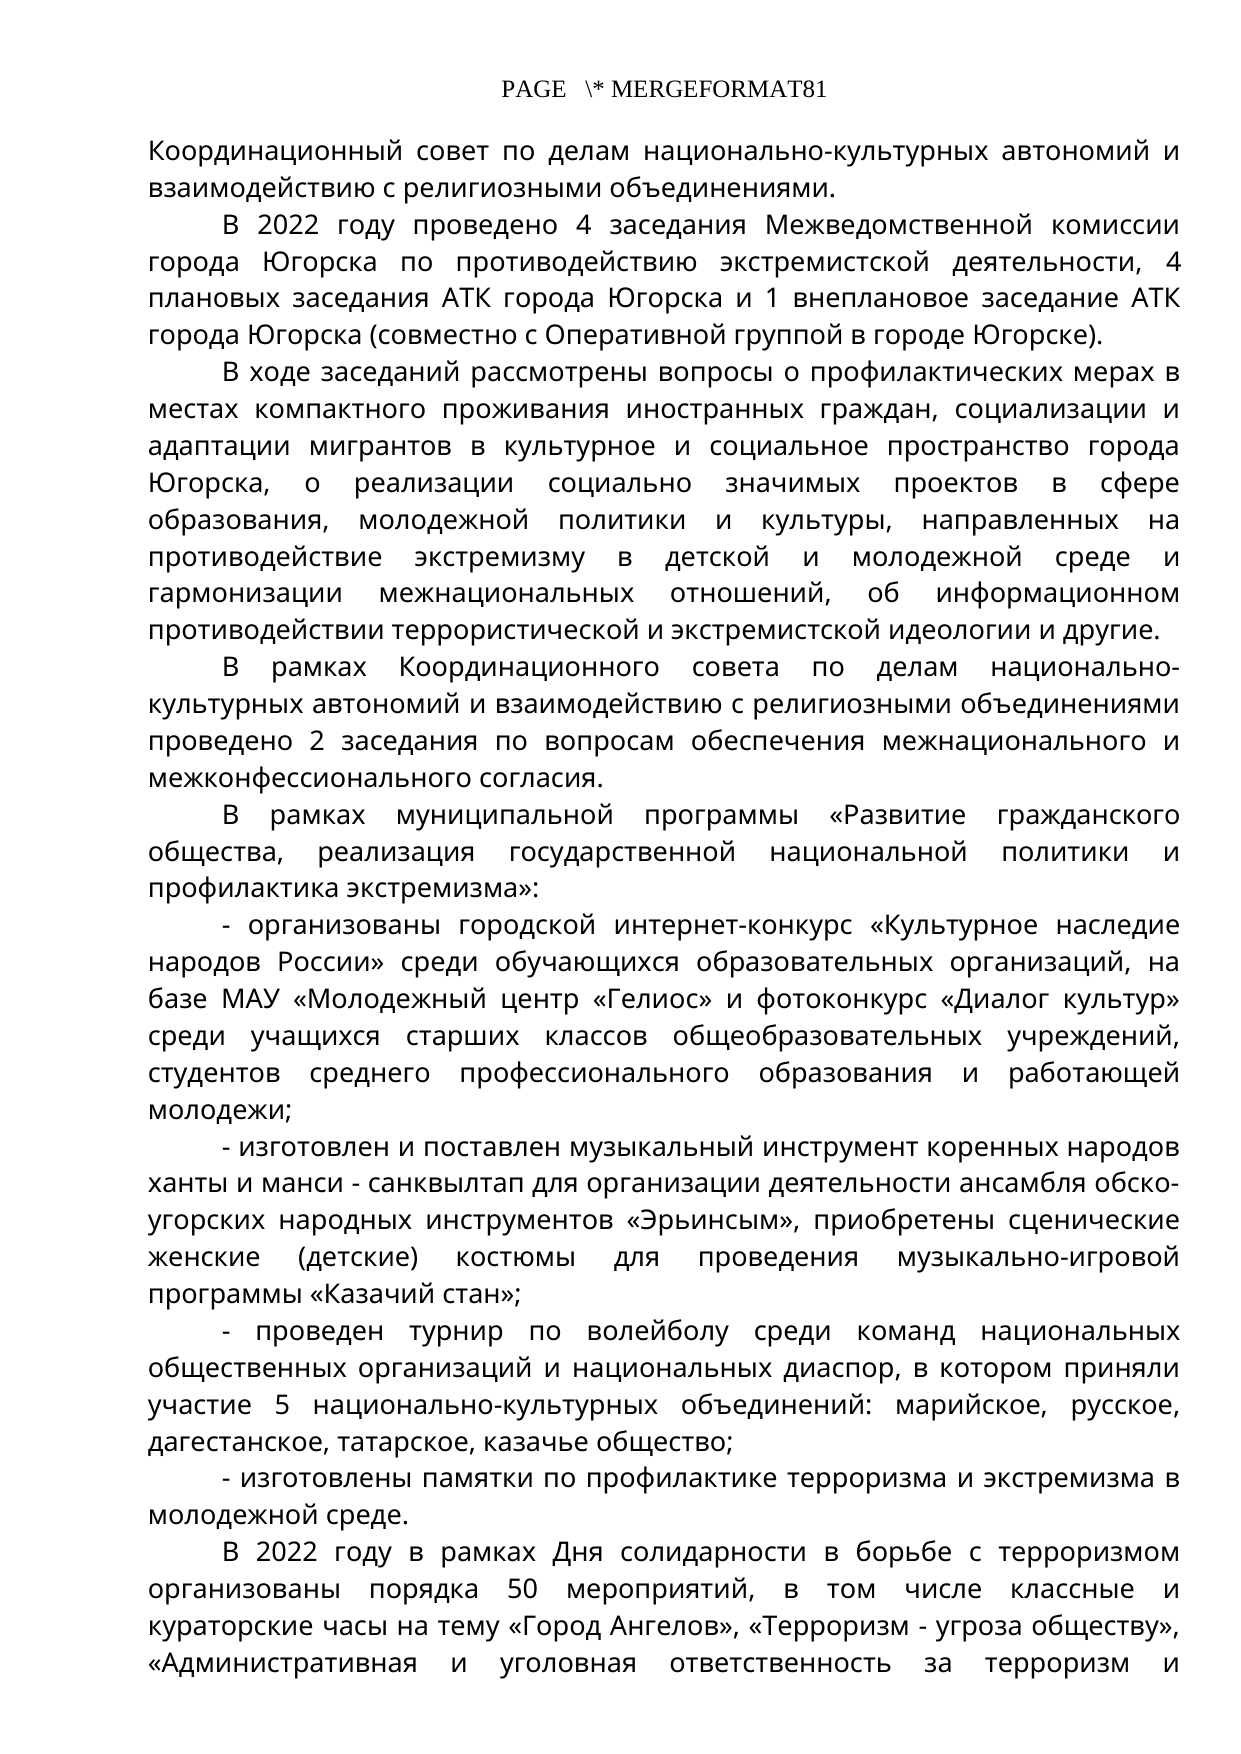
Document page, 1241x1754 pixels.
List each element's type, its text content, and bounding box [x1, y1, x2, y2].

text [148, 131, 1181, 205]
text В рамках Координационного совета по делам национально-культурных автономий и взаимодействию с религиозными объединениями проведено 2 заседания по вопросам обеспечения межнационального и межконфессионального согласия. [148, 648, 1181, 795]
text - изготовлены памятки по профилактике терроризма и экстремизма в молодежной среде. [148, 1459, 1181, 1533]
text В 2022 году проведено 4 заседания Межведомственной комиссии города Югорска по противодействию экстремистской деятельности, 4 плановых заседания АТК города Югорска и 1 внеплановое заседание АТК города Югорска (совместно с Оперативной группой в городе Югорске). [148, 205, 1181, 353]
text В рамках муниципальной программы «Развитие гражданского общества, реализация государственной национальной политики и профилактика экстремизма»: [148, 795, 1181, 906]
text - организованы городской интернет-конкурс «Культурное наследие народов России» среди обучающихся образовательных организаций, на базе МАУ «Молодежный центр «Гелиос» и фотоконкурс «Диалог культур» среди учащихся старших классов общеобразовательных учреждений, студентов среднего профессионального образования и работающей молодежи; [148, 906, 1181, 1127]
text - проведен турнир по волейболу среди команд национальных общественных организаций и национальных диаспор, в котором приняли участие 5 национально-культурных объединений: марийское, русское, дагестанское, татарское, казачье общество; [148, 1311, 1181, 1459]
text В ходе заседаний рассмотрены вопросы о профилактических мерах в местах компактного проживания иностранных граждан, социализации и адаптации мигрантов в культурное и социальное пространство города Югорска, о реализации социально значимых проектов в сфере образования, молодежной политики и культуры, направленных на противодействие экстремизму в детской и молодежной среде и гармонизации межнациональных отношений, об информационном противодействии террористической и экстремистской идеологии и другие. [148, 353, 1181, 648]
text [148, 1533, 1181, 1680]
text - изготовлен и поставлен музыкальный инструмент коренных народов ханты и манси - санквылтап для организации деятельности ансамбля обско-угорских народных инструментов «Эрьинсым», приобретены сценические женские (детские) костюмы для проведения музыкально-игровой программы «Казачий стан»; [148, 1127, 1181, 1311]
